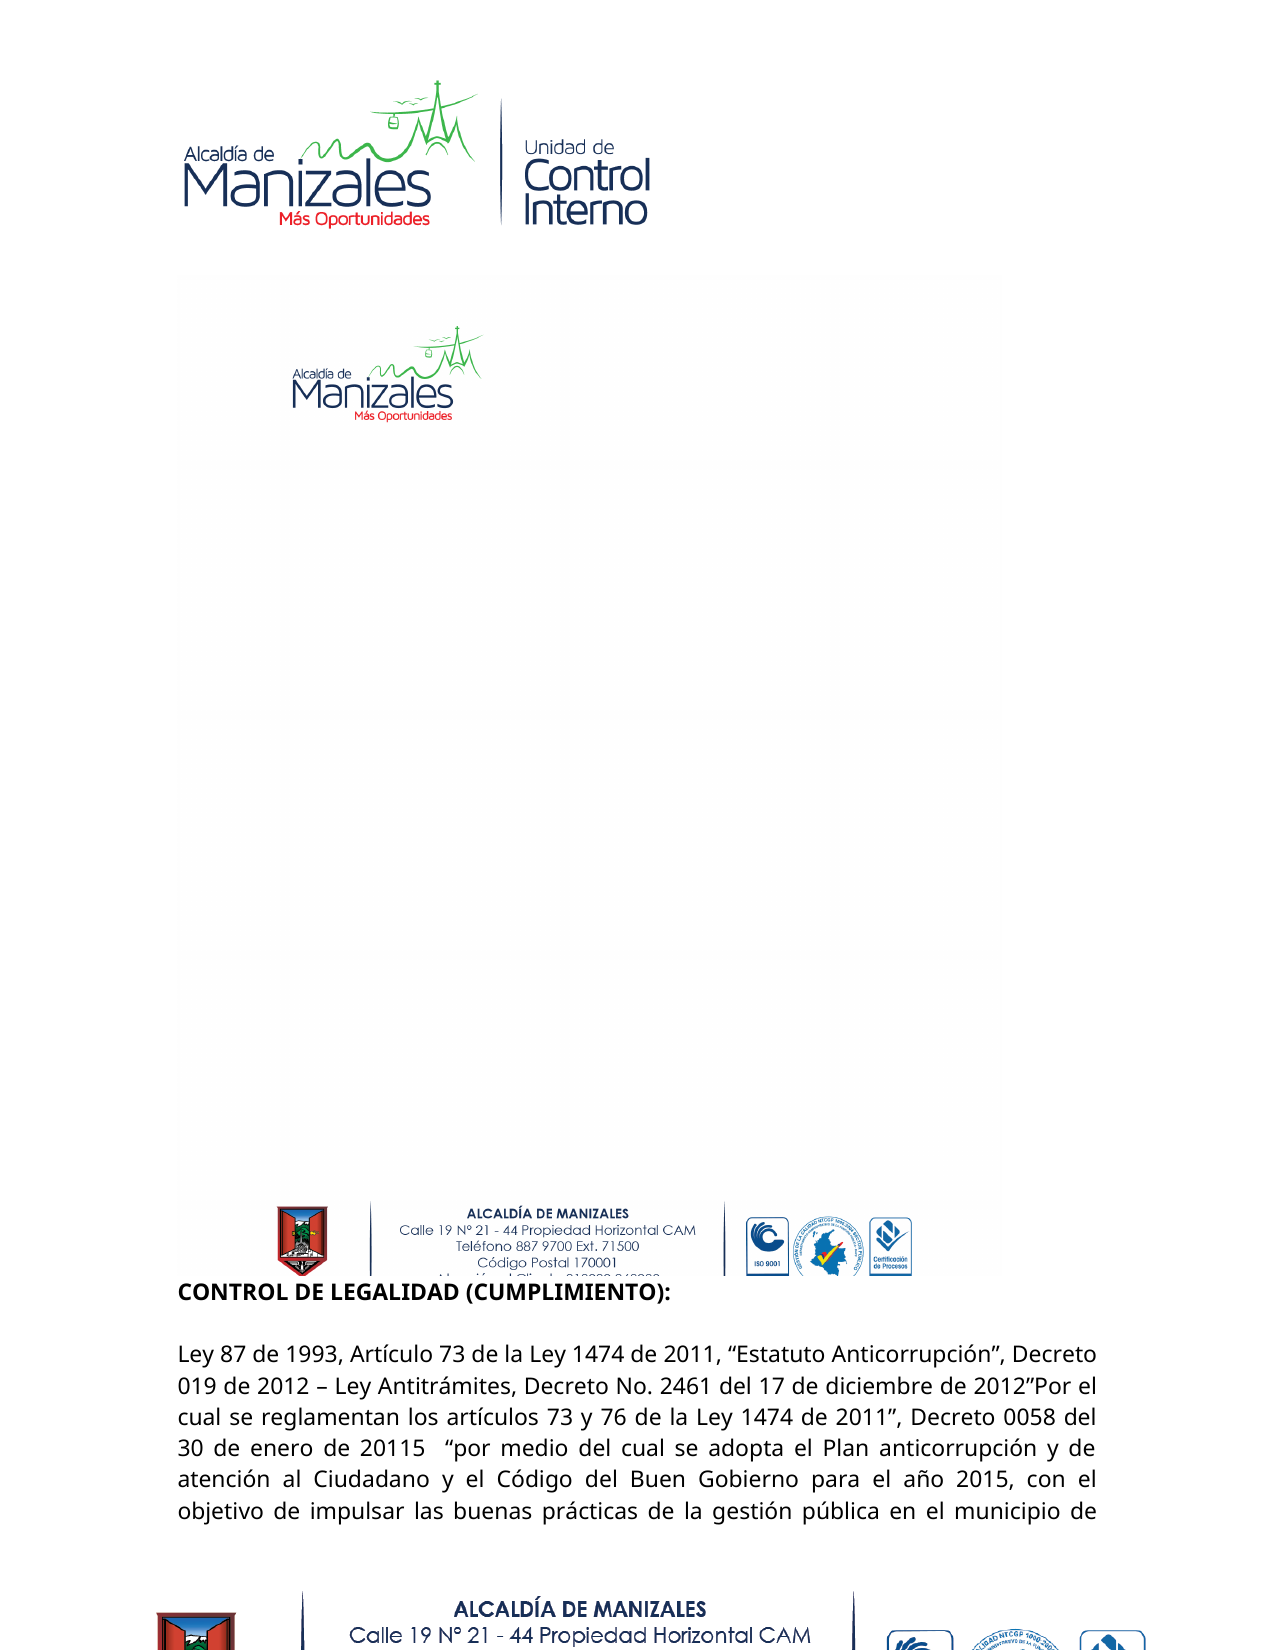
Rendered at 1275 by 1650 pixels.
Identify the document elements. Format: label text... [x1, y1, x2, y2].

text CONTROL DE LEGALIDAD (CUMPLIMIENTO): [177, 1276, 1098, 1307]
text Ley 87 de 1993, Artículo 73 de la Ley 1474 de 2011, “Estatuto Anticorrupción”, Decreto 019 de 2012 – Ley Antitrámites, Decreto No. 2461 del 17 de diciembre de 2012”Por el cual se reglamentan los artículos 73 y 76 de la Ley 1474 de 2011”, Decreto 0058 del 30 de enero de 20115 “por medio del cual se adopta el Plan anticorrupción y de atención al Ciudadano y el Código del Buen Gobierno para el año 2015, con el objetivo de impulsar las buenas prácticas de la gestión pública en el municipio de Manizales” y Guía No. 18 – Guía para la Administración del Riesgo- Versión 2, del Departamento Administrativo de la Función Pública -DAFP. [177, 1338, 1098, 1526]
picture [5, 1, 1275, 1342]
picture [1, 1580, 1275, 1650]
